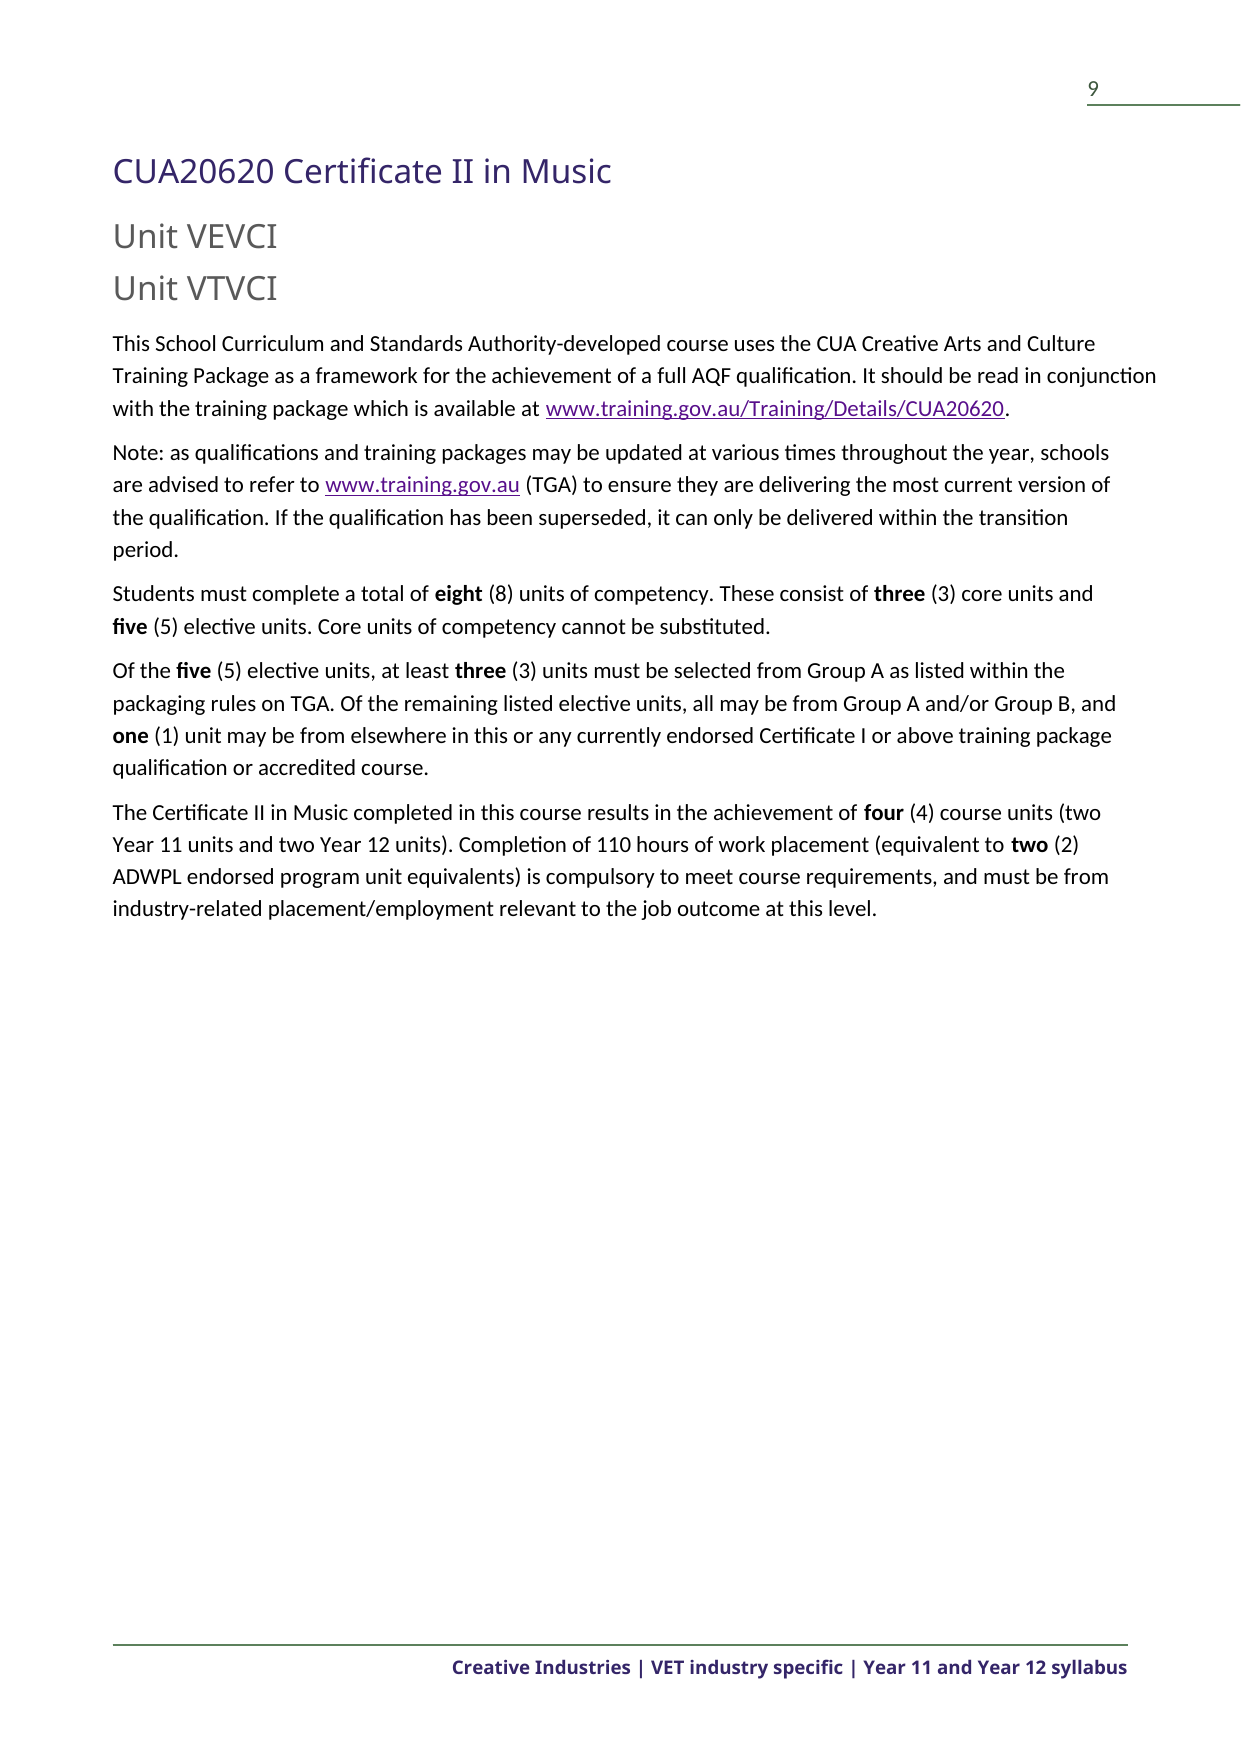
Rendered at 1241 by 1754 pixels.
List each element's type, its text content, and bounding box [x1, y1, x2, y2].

text The Certificate II in Music completed in this course results in the achievement of four (4) course units (two Year 11 units and two Year 12 units). Completion of 110 hours of work placement (equivalent to two (2) ADWPL endorsed program unit equivalents) is compulsory to meet course requirements, and must be from industry-related placement/employment relevant to the job outcome at this level. [112, 798, 1128, 922]
text This School Curriculum and Standards Authority-developed course uses the CUA Creative Arts and Culture Training Package as a framework for the achievement of a full AQF qualification. It should be read in conjunction with the training package which is available at www.training.gov.au/Training/Details/CUA20620. [112, 329, 1163, 422]
text Note: as qualifications and training packages may be updated at various times throughout the year, schools are advised to refer to www.training.gov.au (TGA) to ensure they are delivering the most current version of the qualification. If the qualification has been superseded, it can only be delivered within the transition period. [112, 438, 1128, 563]
text Students must complete a total of eight (8) units of competency. These consist of three (3) core units and five (5) elective units. Core units of competency cannot be substituted. [112, 579, 1128, 640]
text CUA20620 Certificate II in Music [112, 148, 1128, 193]
text Unit VEVCI [112, 212, 1128, 258]
text Unit VTVCI [112, 264, 1128, 310]
text Of the five (5) elective units, at least three (3) units must be selected from Group A as listed within the packaging rules on TGA. Of the remaining listed elective units, all may be from Group A and/or Group B, and one (1) unit may be from elsewhere in this or any currently endorsed Certificate I or above training package qualification or accredited course. [112, 656, 1128, 781]
